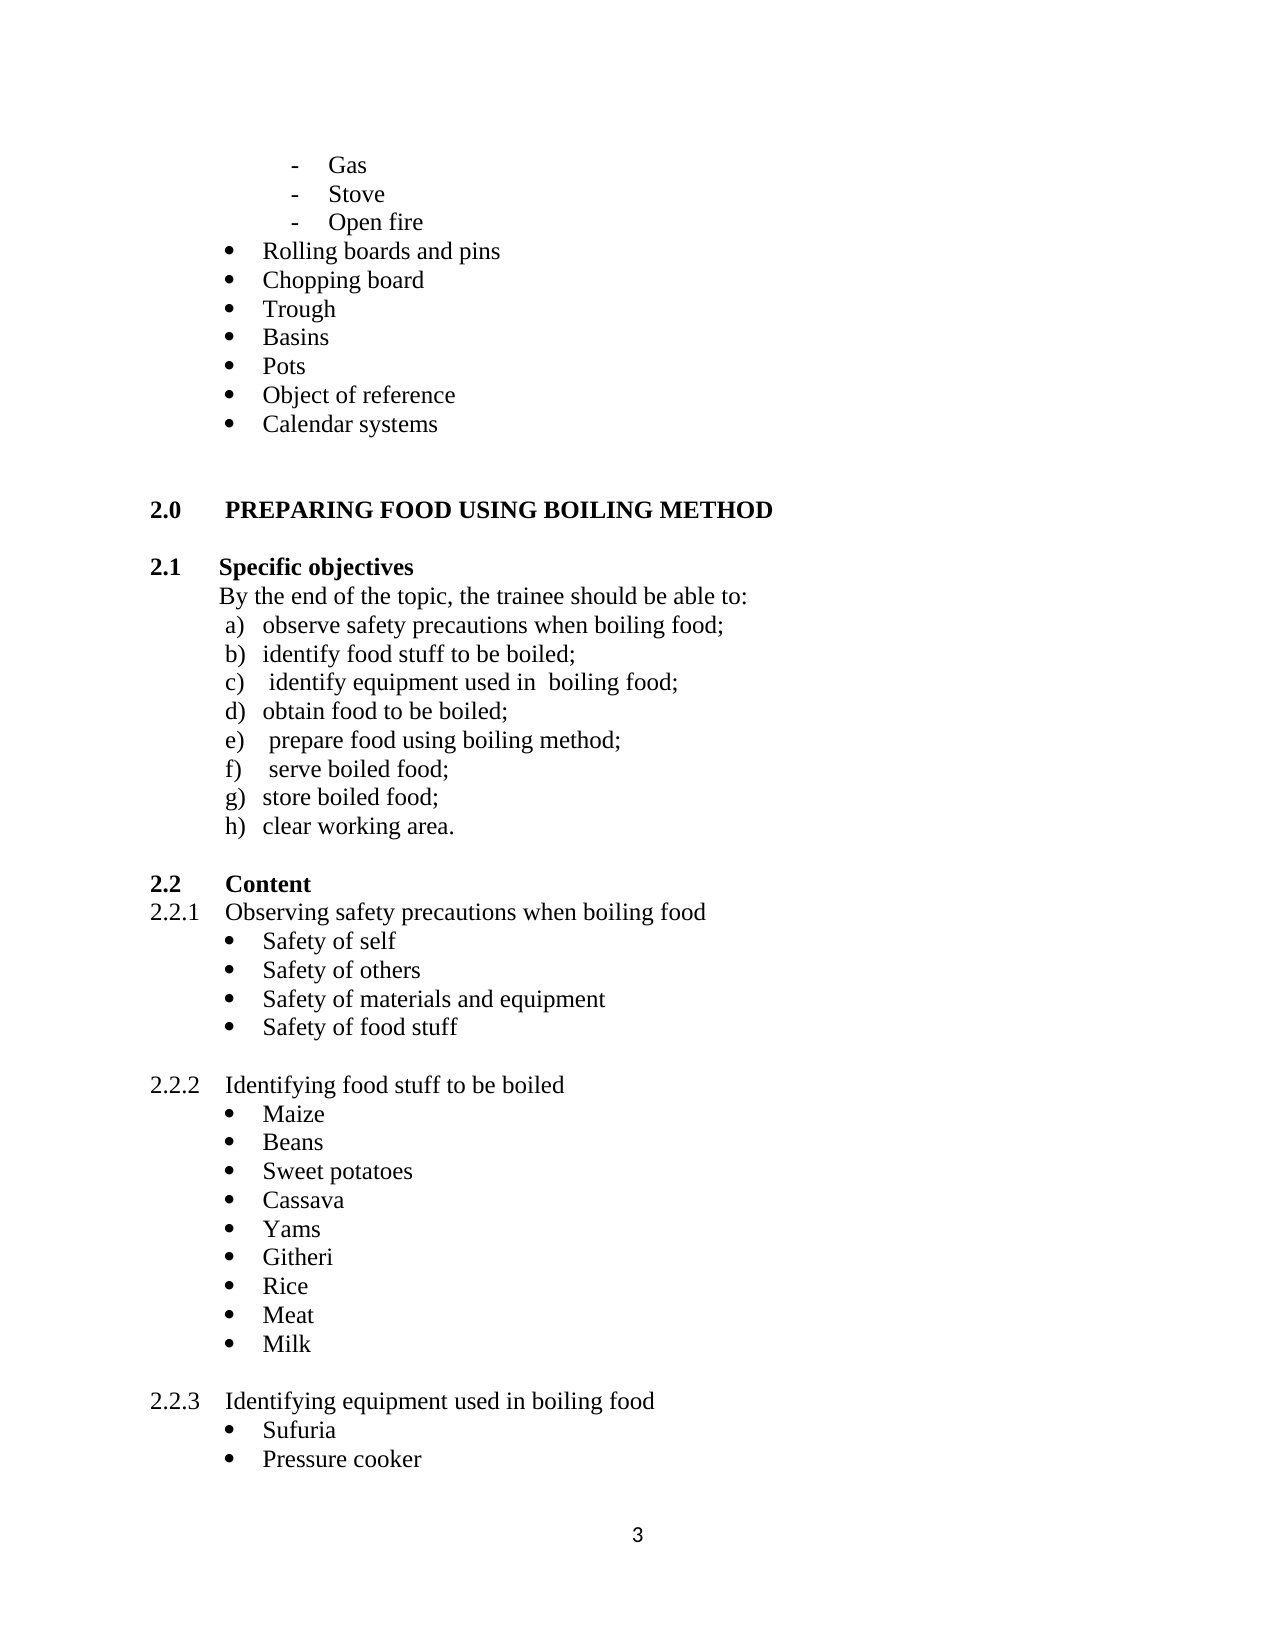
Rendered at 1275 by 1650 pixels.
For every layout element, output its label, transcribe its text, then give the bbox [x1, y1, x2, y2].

list Sweet potatoes [225, 1156, 1125, 1185]
list Identifying food stuff to be boiled [150, 1070, 1125, 1099]
list obtain food to be boiled; [225, 696, 1125, 725]
list Beans [225, 1127, 1125, 1156]
list Pots [225, 351, 1125, 380]
list store boiled food; [225, 782, 1125, 811]
list Milk [225, 1329, 1125, 1357]
list Cassava [225, 1185, 1125, 1214]
list Stove [291, 179, 1125, 207]
list Trough [225, 294, 1125, 322]
list prepare food using boiling method; [225, 725, 1125, 754]
list Maize [225, 1099, 1125, 1127]
list Pressure cooker [225, 1444, 1125, 1472]
list Safety of materials and equipment [225, 984, 1125, 1012]
list identify food stuff to be boiled; [225, 639, 1125, 667]
text By the end of the topic, the trainee should be able to: [150, 581, 1125, 610]
list Content [150, 869, 1125, 897]
list Safety of self [225, 926, 1125, 955]
list Rolling boards and pins [225, 236, 1125, 265]
list Identifying equipment used in boiling food [150, 1386, 1125, 1415]
list Open fire [291, 207, 1125, 236]
list Rice [225, 1271, 1125, 1300]
list Yams [225, 1214, 1125, 1242]
list Basins [225, 322, 1125, 351]
list Chopping board [225, 265, 1125, 294]
text 2.1 Specific objectives [150, 552, 1125, 581]
list Githeri [225, 1242, 1125, 1271]
list Gas [291, 150, 1125, 179]
list clear working area. [225, 811, 1125, 840]
list Sufuria [225, 1415, 1125, 1444]
list observe safety precautions when boiling food; [225, 610, 1125, 639]
list identify equipment used in boiling food; [225, 667, 1125, 696]
list PREPARING FOOD USING BOILING METHOD [150, 495, 1125, 524]
list Safety of others [225, 955, 1125, 984]
list Object of reference [225, 380, 1125, 409]
list serve boiled food; [225, 754, 1125, 782]
list Observing safety precautions when boiling food [150, 897, 1125, 926]
list Meat [225, 1300, 1125, 1329]
list Safety of food stuff [225, 1012, 1125, 1041]
list Calendar systems [225, 409, 1125, 437]
